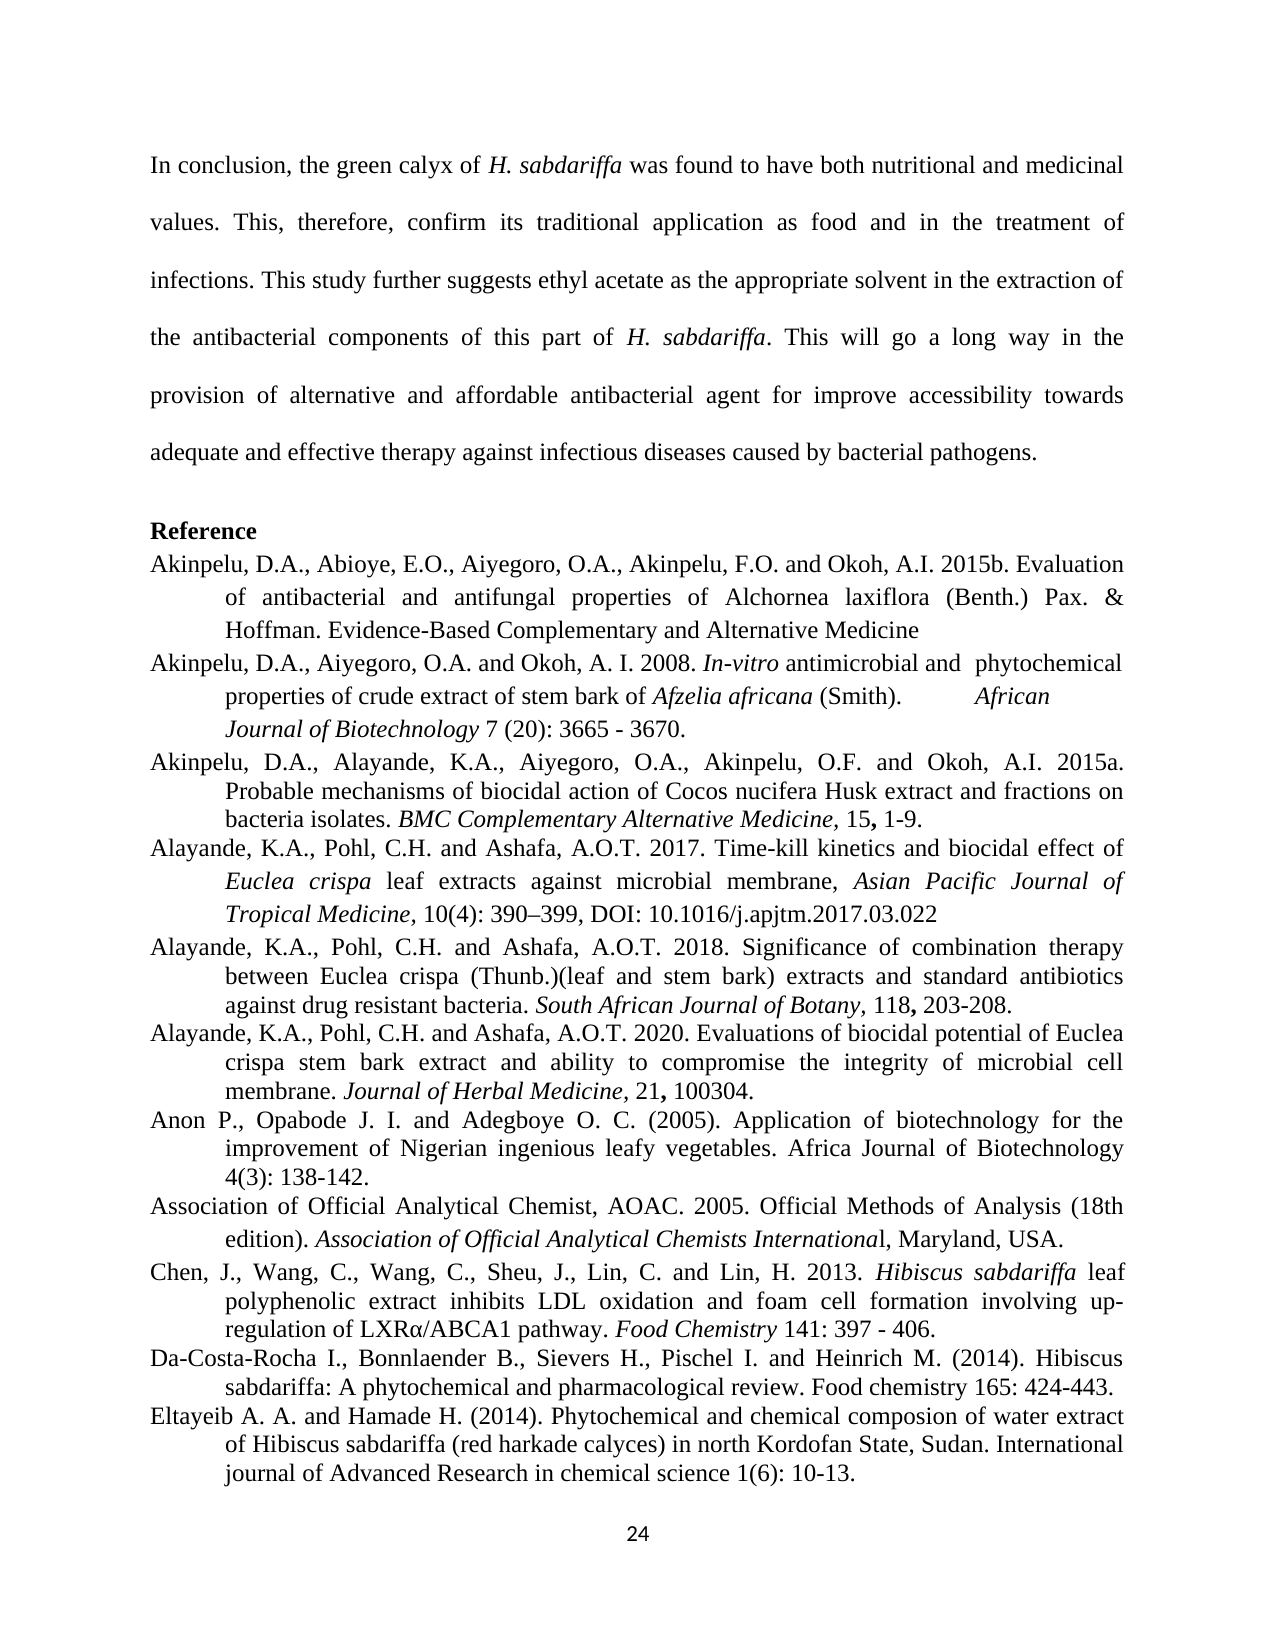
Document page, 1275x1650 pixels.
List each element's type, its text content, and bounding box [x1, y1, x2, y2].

text Alayande, K.A., Pohl, C.H. and Ashafa, A.O.T. 2020. Evaluations of biocidal potential of Euclea crispa stem bark extract and ability to compromise the integrity of microbial cell membrane. Journal of Herbal Medicine, 21, 100304. [150, 1018, 1125, 1105]
text Alayande, K.A., Pohl, C.H. and Ashafa, A.O.T. 2017. Time-kill kinetics and biocidal effect of Euclea crispa leaf extracts against microbial membrane, Asian Pacific Journal of Tropical Medicine, 10(4): 390–399, DOI: 10.1016/j.apjtm.2017.03.022 [150, 833, 1125, 928]
text Alayande, K.A., Pohl, C.H. and Ashafa, A.O.T. 2018. Significance of combination therapy between Euclea crispa (Thunb.)(leaf and stem bark) extracts and standard antibiotics against drug resistant bacteria. South African Journal of Botany, 118, 203-208. [150, 932, 1125, 1018]
text Chen, J., Wang, C., Wang, C., Sheu, J., Lin, C. and Lin, H. 2013. Hibiscus sabdariffa leaf polyphenolic extract inhibits LDL oxidation and foam cell formation involving up-regulation of LXRα/ABCA1 pathway. Food Chemistry 141: 397 - 406. [150, 1257, 1125, 1343]
text In conclusion, the green calyx of H. sabdariffa was found to have both nutritional and medicinal values. This, therefore, confirm its traditional application as food and in the treatment of infections. This study further suggests ethyl acetate as the appropriate solvent in the extraction of the antibacterial components of this part of H. sabdariffa. This will go a long way in the provision of alternative and affordable antibacterial agent for improve accessibility towards adequate and effective therapy against infectious diseases caused by bacterial pathogens. [150, 150, 1125, 466]
text Reference [150, 516, 1125, 544]
text Akinpelu, D.A., Aiyegoro, O.A. and Okoh, A. I. 2008. In-vitro antimicrobial and phytochemical properties of crude extract of stem bark of Afzelia africana (Smith). African Journal of Biotechnology 7 (20): 3665 - 3670. [150, 648, 1125, 743]
text Akinpelu, D.A., Abioye, E.O., Aiyegoro, O.A., Akinpelu, F.O. and Okoh, A.I. 2015b. Evaluation of antibacterial and antifungal properties of Alchornea laxiflora (Benth.) Pax. & Hoffman. Evidence-Based Complementary and Alternative Medicine [150, 549, 1125, 644]
text Akinpelu, D.A., Alayande, K.A., Aiyegoro, O.A., Akinpelu, O.F. and Okoh, A.I. 2015a. Probable mechanisms of biocidal action of Cocos nucifera Husk extract and fractions on bacteria isolates. BMC Complementary Alternative Medicine, 15, 1-9. [150, 747, 1125, 833]
text Eltayeib A. A. and Hamade H. (2014). Phytochemical and chemical composion of water extract of Hibiscus sabdariffa (red harkade calyces) in north Kordofan State, Sudan. International journal of Advanced Research in chemical science 1(6): 10-13. [150, 1401, 1125, 1487]
text Association of Official Analytical Chemist, AOAC. 2005. Official Methods of Analysis (18th edition). Association of Official Analytical Chemists International, Maryland, USA. [150, 1191, 1125, 1253]
text Anon P., Opabode J. I. and Adegboye O. C. (2005). Application of biotechnology for the improvement of Nigerian ingenious leafy vegetables. Africa Journal of Biotechnology 4(3): 138-142. [150, 1105, 1125, 1191]
text Da-Costa-Rocha I., Bonnlaender B., Sievers H., Pischel I. and Heinrich M. (2014). Hibiscus sabdariffa: A phytochemical and pharmacological review. Food chemistry 165: 424-443. [150, 1343, 1125, 1401]
